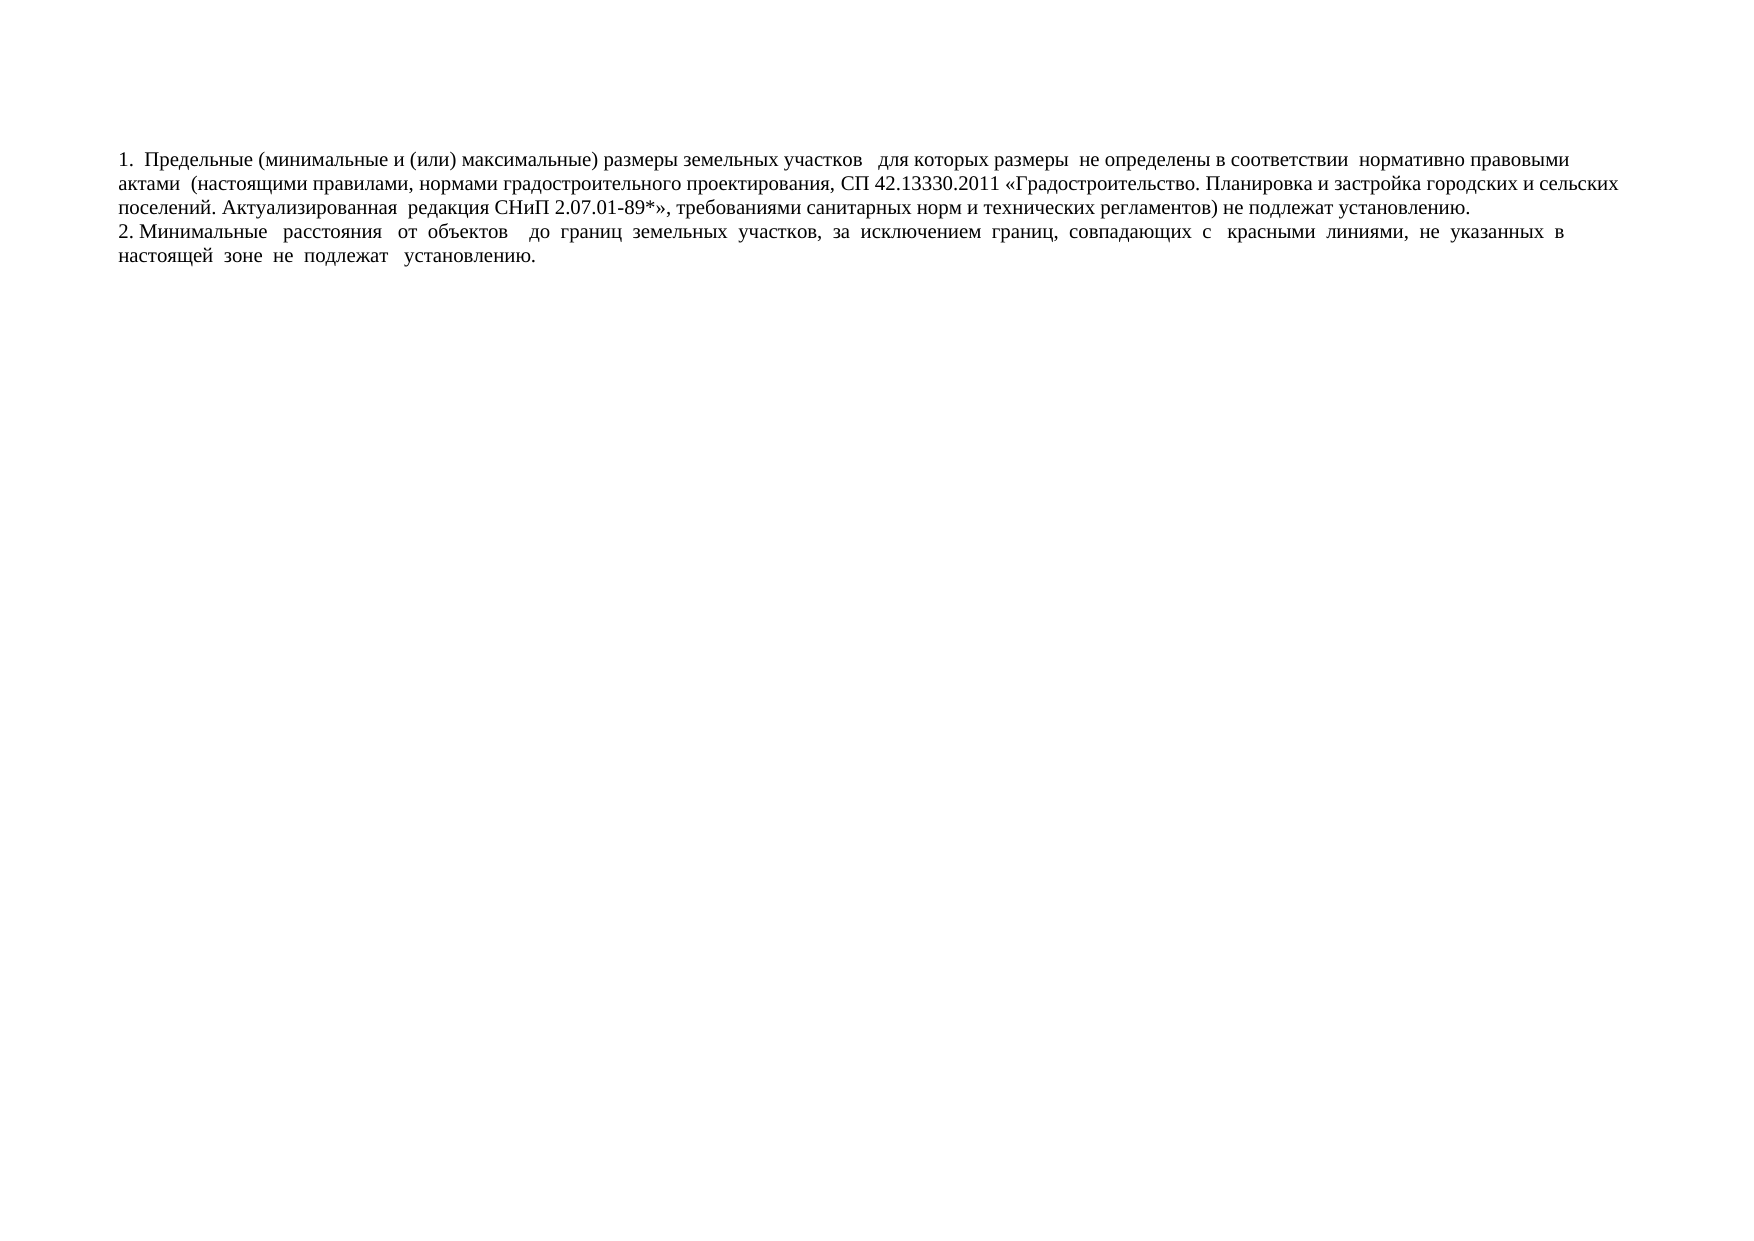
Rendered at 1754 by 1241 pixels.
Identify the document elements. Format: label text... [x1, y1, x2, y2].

text 2. Минимальные расстояния от объектов до границ земельных участков, за исключением границ, совпадающих с красными линиями, не указанных в настоящей зоне не подлежат установлению. [118, 219, 1636, 267]
text 1. Предельные (минимальные и (или) максимальные) размеры земельных участков для которых размеры не определены в соответствии нормативно правовыми актами (настоящими правилами, нормами градостроительного проектирования, СП 42.13330.2011 «Градостроительство. Планировка и застройка городских и сельских поселений. Актуализированная редакция СНиП 2.07.01-89*», требованиями санитарных норм и технических регламентов) не подлежат установлению. [118, 147, 1636, 219]
